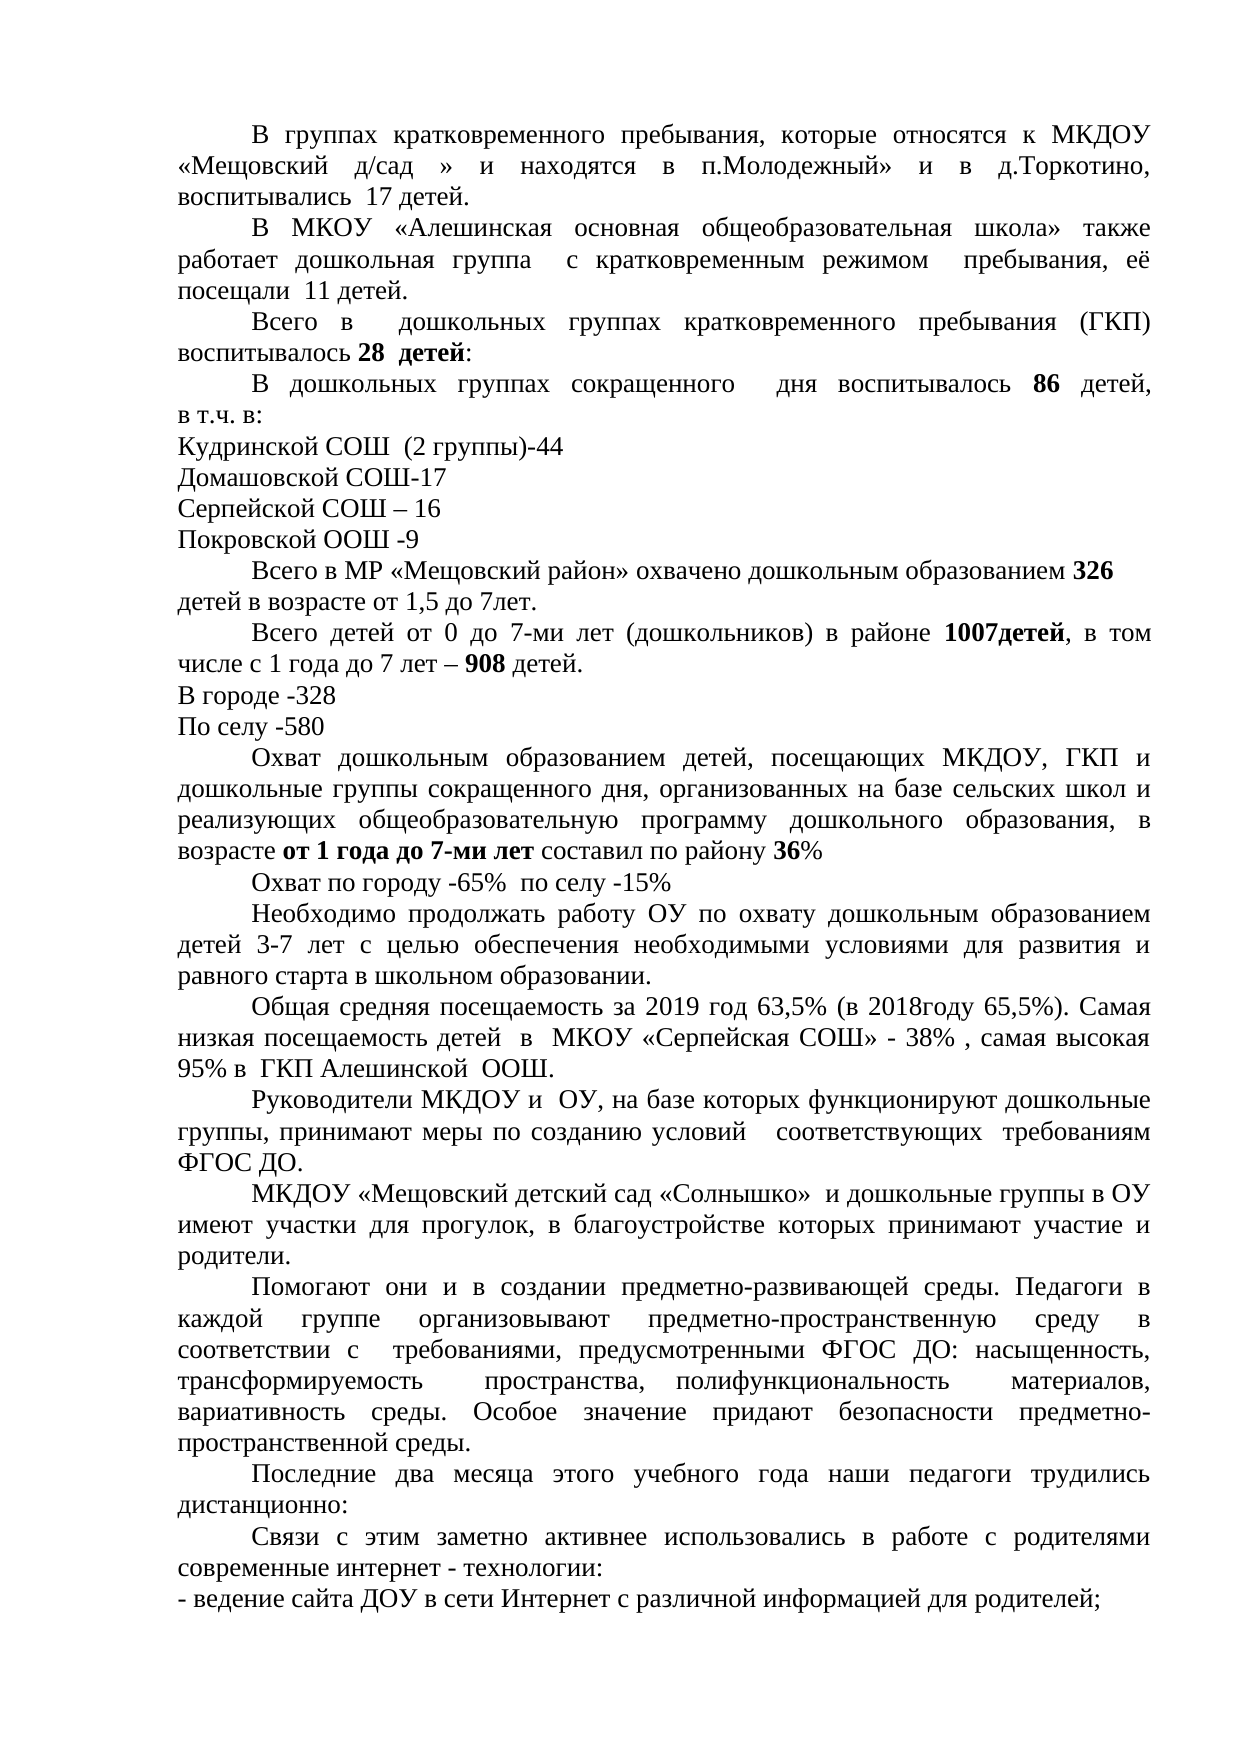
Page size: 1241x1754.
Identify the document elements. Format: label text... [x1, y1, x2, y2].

text В дошкольных группах сокращенного дня воспитывалось 86 детей, в т.ч. в: [177, 367, 1152, 429]
text Серпейской СОШ – 16 [177, 492, 1152, 523]
text Связи с этим заметно активнее использовались в работе с родителями современные интернет - технологии: [177, 1520, 1152, 1582]
text В группах кратковременного пребывания, которые относятся к МКДОУ «Мещовский д/сад » и находятся в п.Молодежный» и в д.Торкотино, воспитывались 17 детей. [177, 118, 1152, 212]
text Покровской ООШ -9 [177, 523, 1152, 554]
text В МКОУ «Алешинская основная общеобразовательная школа» также работает дошкольная группа с кратковременным режимом пребывания, её посещали 11 детей. [177, 212, 1152, 305]
text Помогают они и в создании предметно-развивающей среды. Педагоги в каждой группе организовывают предметно-пространственную среду в соответствии с требованиями, предусмотренными ФГОС ДО: насыщенность, трансформируемость пространства, полифункциональность материалов, вариативность среды. Особое значение придают безопасности предметно-пространственной среды. [177, 1271, 1152, 1457]
text Руководители МКДОУ и ОУ, на базе которых функционируют дошкольные группы, принимают меры по созданию условий соответствующих требованиям ФГОС ДО. [177, 1084, 1152, 1177]
text Необходимо продолжать работу ОУ по охвату дошкольным образованием детей 3-7 лет с целью обеспечения необходимыми условиями для развития и равного старта в школьном образовании. [177, 897, 1152, 990]
text Последние два месяца этого учебного года наши педагоги трудились дистанционно: [177, 1457, 1152, 1520]
text Домашовской СОШ-17 [177, 461, 1152, 492]
text - ведение сайта ДОУ в сети Интернет с различной информацией для родителей; [177, 1582, 1152, 1613]
text Всего в МР «Мещовский район» охвачено дошкольным образованием 326 детей в возрасте от 1,5 до 7лет. [177, 554, 1152, 616]
text МКДОУ «Мещовский детский сад «Солнышко» и дошкольные группы в ОУ имеют участки для прогулок, в благоустройстве которых принимают участие и родители. [177, 1177, 1152, 1271]
text В городе -328 [177, 679, 1152, 710]
text Кудринской СОШ (2 группы)-44 [177, 429, 1152, 461]
text Охват дошкольным образованием детей, посещающих МКДОУ, ГКП и дошкольные группы сокращенного дня, организованных на базе сельских школ и реализующих общеобразовательную программу дошкольного образования, в возрасте от 1 года до 7-ми лет составил по району 36% [177, 741, 1152, 866]
text Всего в дошкольных группах кратковременного пребывания (ГКП) воспитывалось 28 детей: [177, 305, 1152, 367]
text Общая средняя посещаемость за 2019 год 63,5% (в 2018году 65,5%). Самая низкая посещаемость детей в МКОУ «Серпейская СОШ» - 38% , самая высокая 95% в ГКП Алешинской ООШ. [177, 990, 1152, 1084]
text Охват по городу -65% по селу -15% [177, 866, 1152, 897]
text По селу -580 [177, 710, 1152, 741]
text Всего детей от 0 до 7-ми лет (дошкольников) в районе 1007детей, в том числе с 1 года до 7 лет – 908 детей. [177, 616, 1152, 679]
